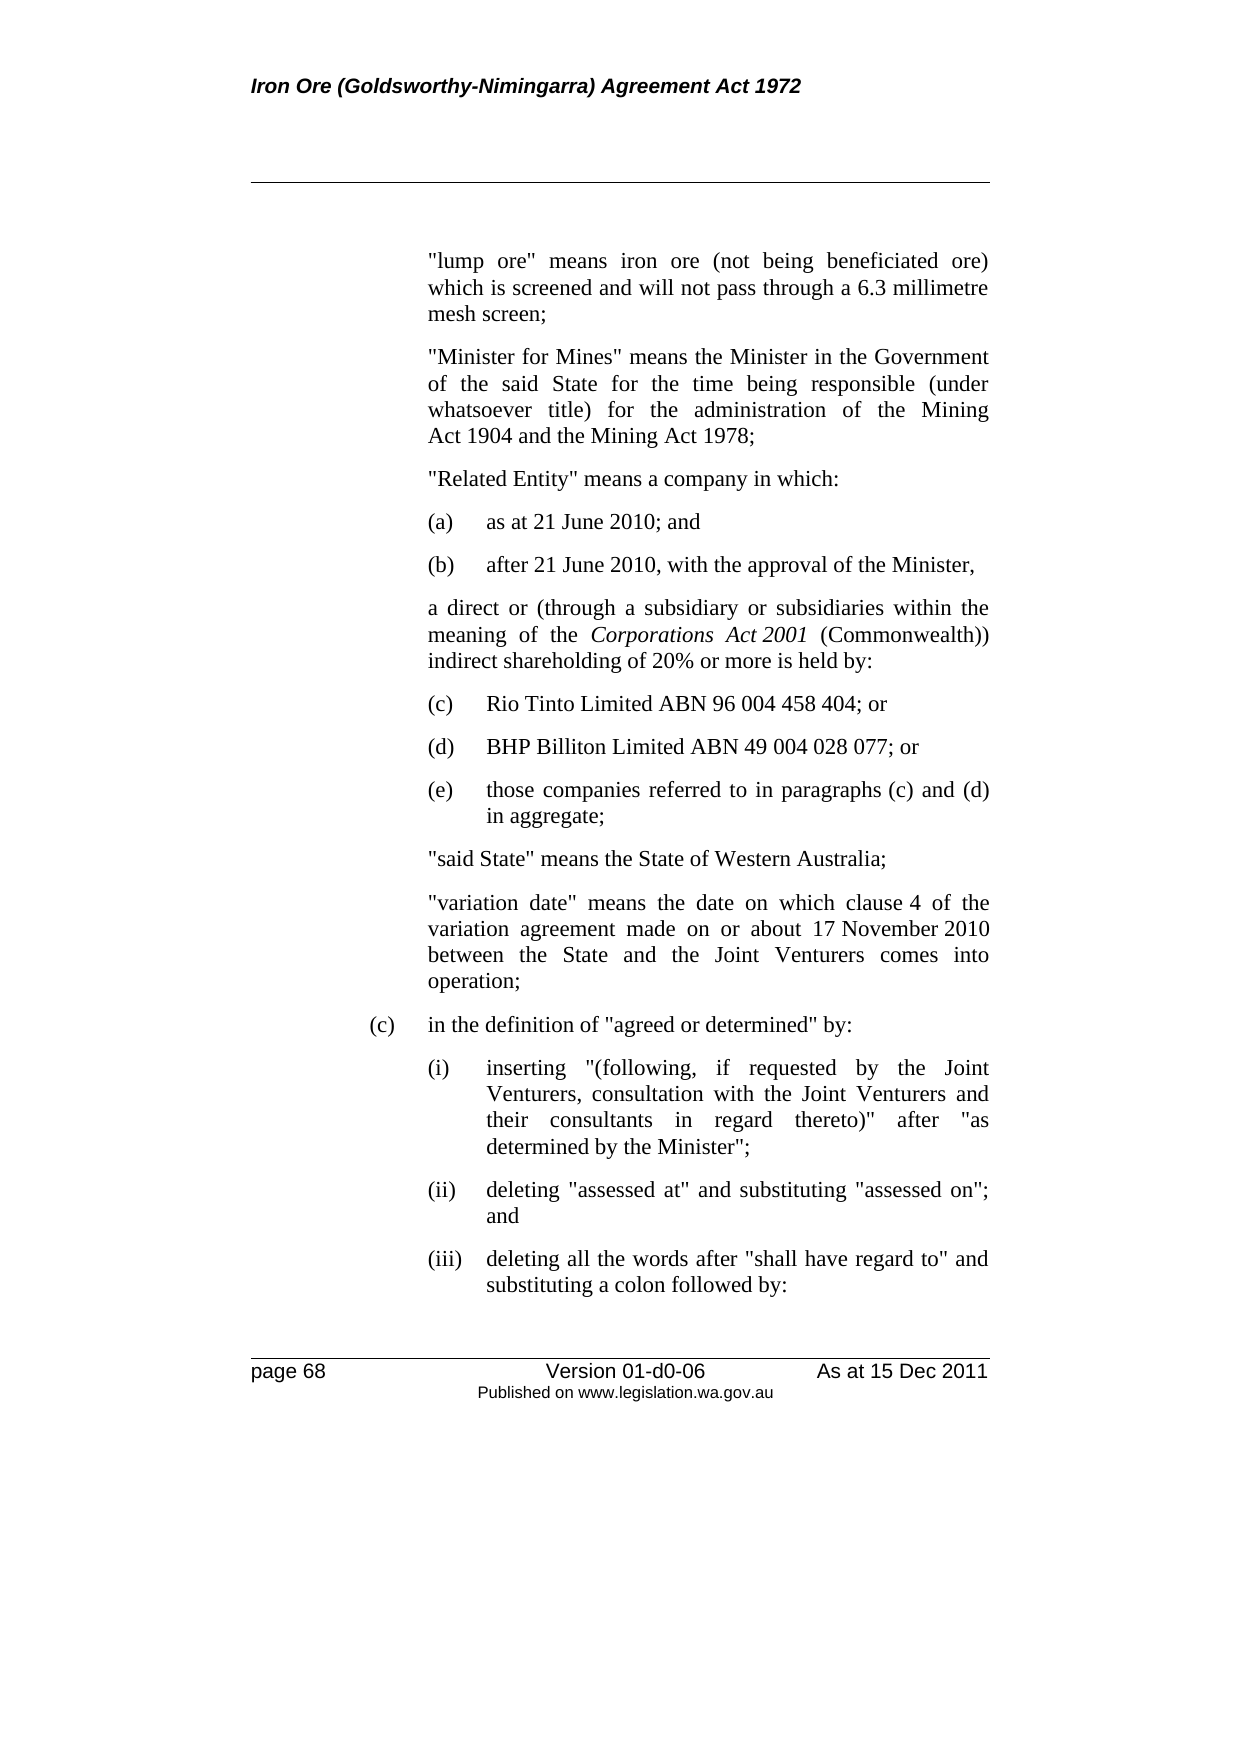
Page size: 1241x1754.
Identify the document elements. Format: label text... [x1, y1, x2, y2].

text (i) inserting "(following, if requested by the Joint Venturers, consultation with the Joint Venturers and their consultants in regard thereto)" after "as determined by the Minister"; [428, 1054, 990, 1159]
text (c) in the definition of "agreed or determined" by: [369, 1011, 990, 1037]
text "said State" means the State of ; [428, 846, 990, 872]
text (e) those companies referred to in paragraphs (c) and (d) in aggregate; [428, 776, 990, 829]
text (d) BHP Billiton Limited ABN 49 004 028 077; or [428, 733, 990, 759]
text a direct or (through a subsidiary or subsidiaries within the meaning of the Corporations Act 2001 (Commonwealth)) indirect shareholding of 20% or more is held by: [428, 594, 990, 673]
text "Related Entity" means a company in which: [428, 465, 990, 492]
text (ii) deleting "assessed at" and substituting "assessed on"; and [428, 1176, 990, 1228]
text (c) Rio Tinto Limited ABN 96 004 458 404; or [428, 690, 990, 716]
text (b) after 21 June 2010, with the approval of the Minister, [428, 551, 990, 578]
text "Minister for Mines" means the Minister in the Government of the said State for the time being responsible (under whatsoever title) for the administration of the Mining Act 1904 and the Mining Act 1978; [428, 343, 990, 449]
text (a) as at 21 June 2010; and [428, 508, 990, 535]
text "lump ore" means iron ore (not being beneficiated ore) which is screened and will not pass through a 6.3 millimetre mesh screen; [428, 247, 990, 327]
text (iii) deleting all the words after "shall have regard to" and substituting a colon followed by: [428, 1245, 990, 1298]
text "variation date" means the date on which clause 4 of the variation agreement made on or about 17 November 2010 between the State and the Joint Venturers comes into operation; [428, 888, 990, 994]
